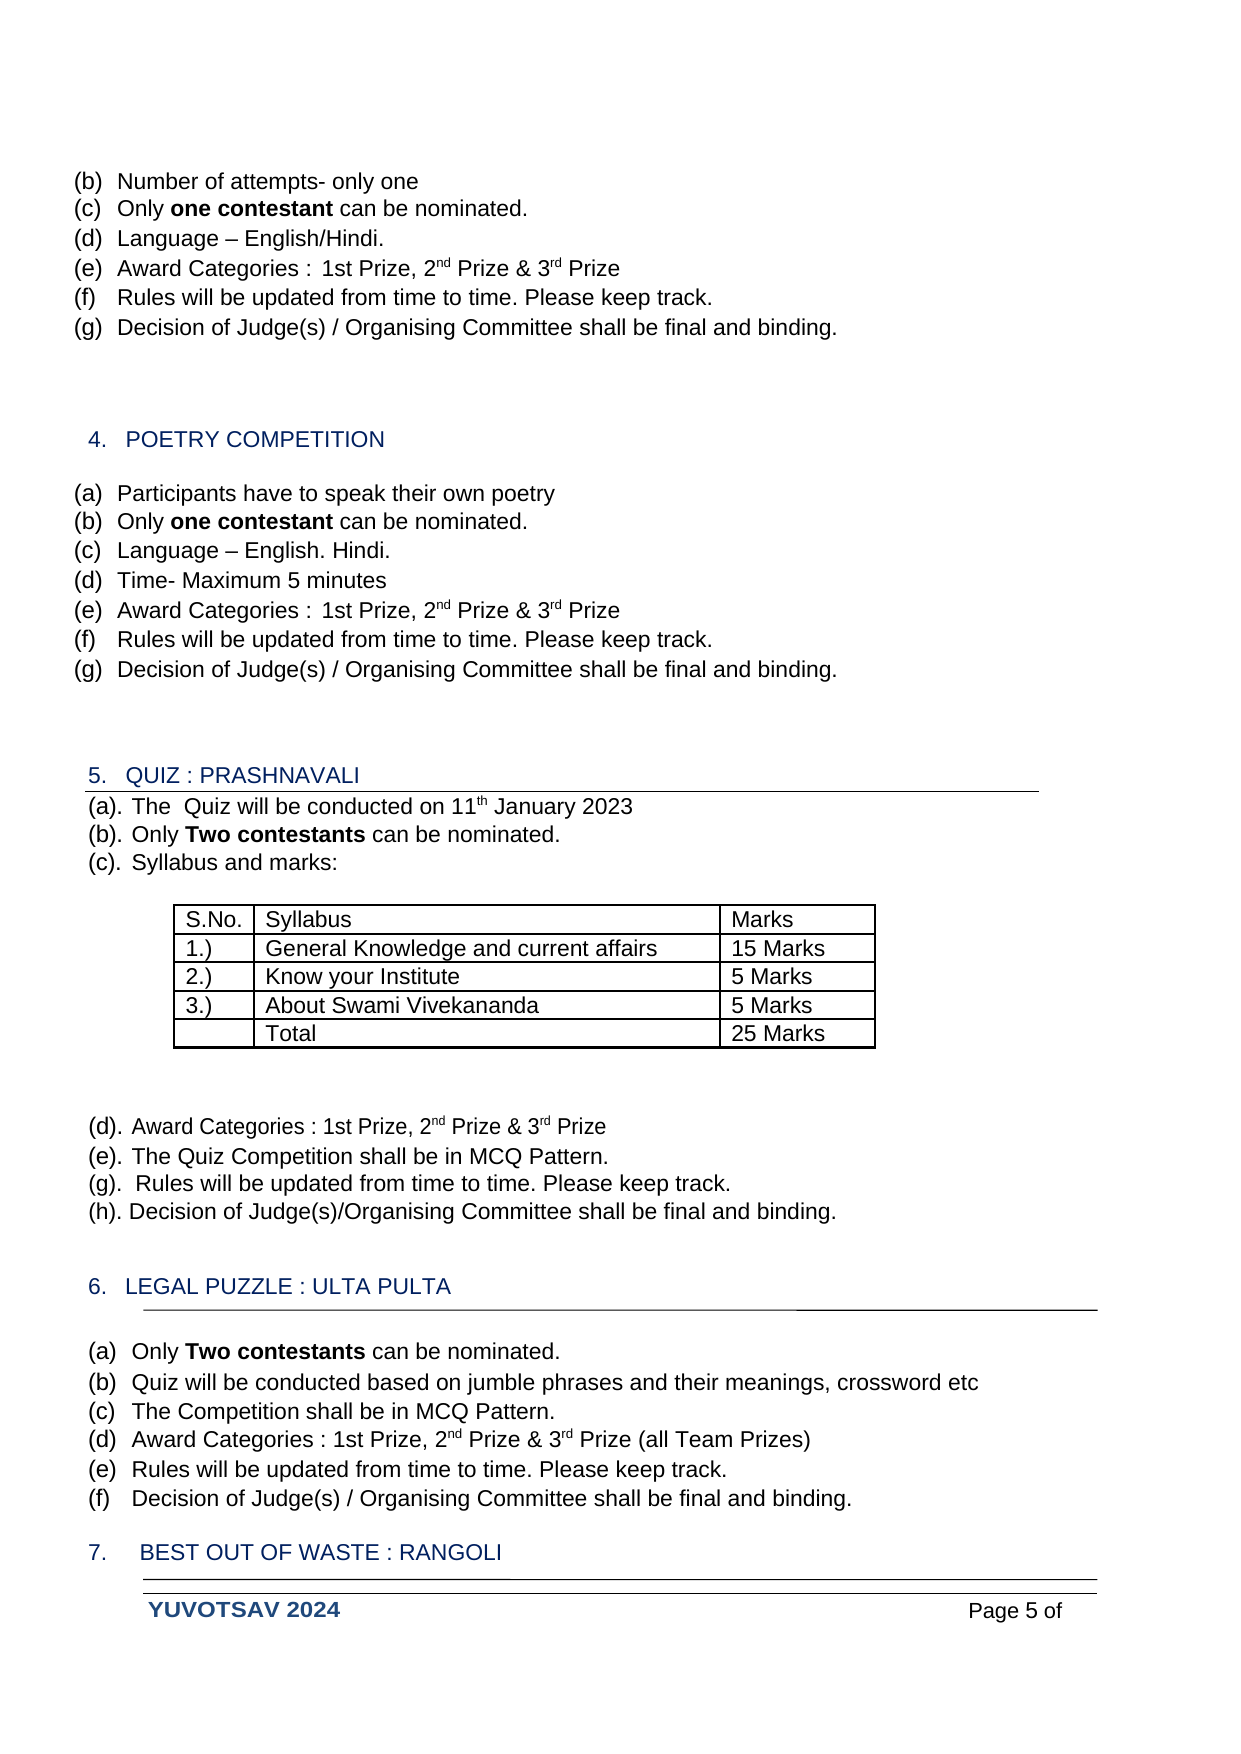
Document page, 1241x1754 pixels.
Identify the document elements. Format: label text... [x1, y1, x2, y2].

list Award Categories : 1st Prize, 2nd Prize & 3rd Prize [73, 596, 1143, 623]
table_cell General Knowledge and current affairs [255, 935, 719, 961]
list POETRY COMPETITION [88, 426, 1143, 453]
list Decision of Judge(s) / Organising Committee shall be final and binding. [88, 1484, 1143, 1512]
list Only one contestant can be nominated. [74, 507, 1143, 534]
list The Competition shall be in MCQ Pattern. [88, 1397, 1143, 1425]
table_cell 3.) [175, 992, 253, 1018]
list Participants have to speak their own poetry [74, 479, 1143, 507]
table_cell 25 Marks [721, 1020, 874, 1046]
table_header Marks [721, 906, 874, 933]
list Award Categories : 1st Prize, 2nd Prize & 3rd Prize [74, 253, 1143, 281]
table_cell [175, 1020, 253, 1046]
table_cell Total [255, 1020, 719, 1046]
list Quiz will be conducted based on jumble phrases and their meanings, crossword etc [88, 1368, 1105, 1396]
table_cell 15 Marks [721, 935, 874, 961]
list Syllabus and marks: [88, 847, 1143, 875]
table_header Syllabus [255, 906, 719, 933]
list Time- Maximum 5 minutes [73, 566, 1143, 594]
list Rules will be updated from time to time. Please keep track. [88, 1454, 1143, 1482]
table_cell Know your Institute [255, 963, 719, 989]
list Decision of Judge(s) / Organising Committee shall be final and binding. [73, 655, 1143, 683]
list Rules will be updated from time to time. Please keep track. [73, 625, 1143, 653]
list LEGAL PUZZLE : ULTA PULTA [88, 1273, 1143, 1299]
table_cell 5 Marks [721, 963, 874, 989]
list Only Two contestants can be nominated. [88, 820, 1143, 847]
list The Quiz will be conducted on 11th January 2023 [88, 792, 1143, 820]
text (h). Decision of Judge(s)/Organising Committee shall be final and binding. [88, 1198, 1143, 1225]
text (g). Rules will be updated from time to time. Please keep track. [88, 1170, 1065, 1196]
list Award Categories : 1st Prize, 2nd Prize & 3rd Prize (all Team Prizes) [88, 1425, 1143, 1452]
table_cell About Swami Vivekananda [255, 992, 719, 1018]
list Language – English. Hindi. [73, 536, 1143, 564]
list Language – English/Hindi. [74, 224, 1143, 252]
list The Quiz Competition shall be in MCQ Pattern. [88, 1142, 1143, 1170]
table_cell 5 Marks [721, 992, 874, 1018]
table_header S.No. [175, 906, 253, 933]
list Only Two contestants can be nominated. [88, 1337, 1143, 1365]
table_cell 2.) [175, 963, 253, 989]
list Number of attempts- only one [74, 167, 1143, 194]
list Award Categories : 1st Prize, 2nd Prize & 3rd Prize [88, 1112, 858, 1140]
list Rules will be updated from time to time. Please keep track. [74, 283, 1143, 311]
list QUIZ : PRASHNAVALI [88, 762, 1143, 788]
table_cell 1.) [175, 935, 253, 961]
list Only one contestant can be nominated. [74, 194, 1143, 222]
list BEST OUT OF WASTE : RANGOLI [88, 1539, 1143, 1565]
list Decision of Judge(s) / Organising Committee shall be final and binding. [74, 313, 1143, 341]
